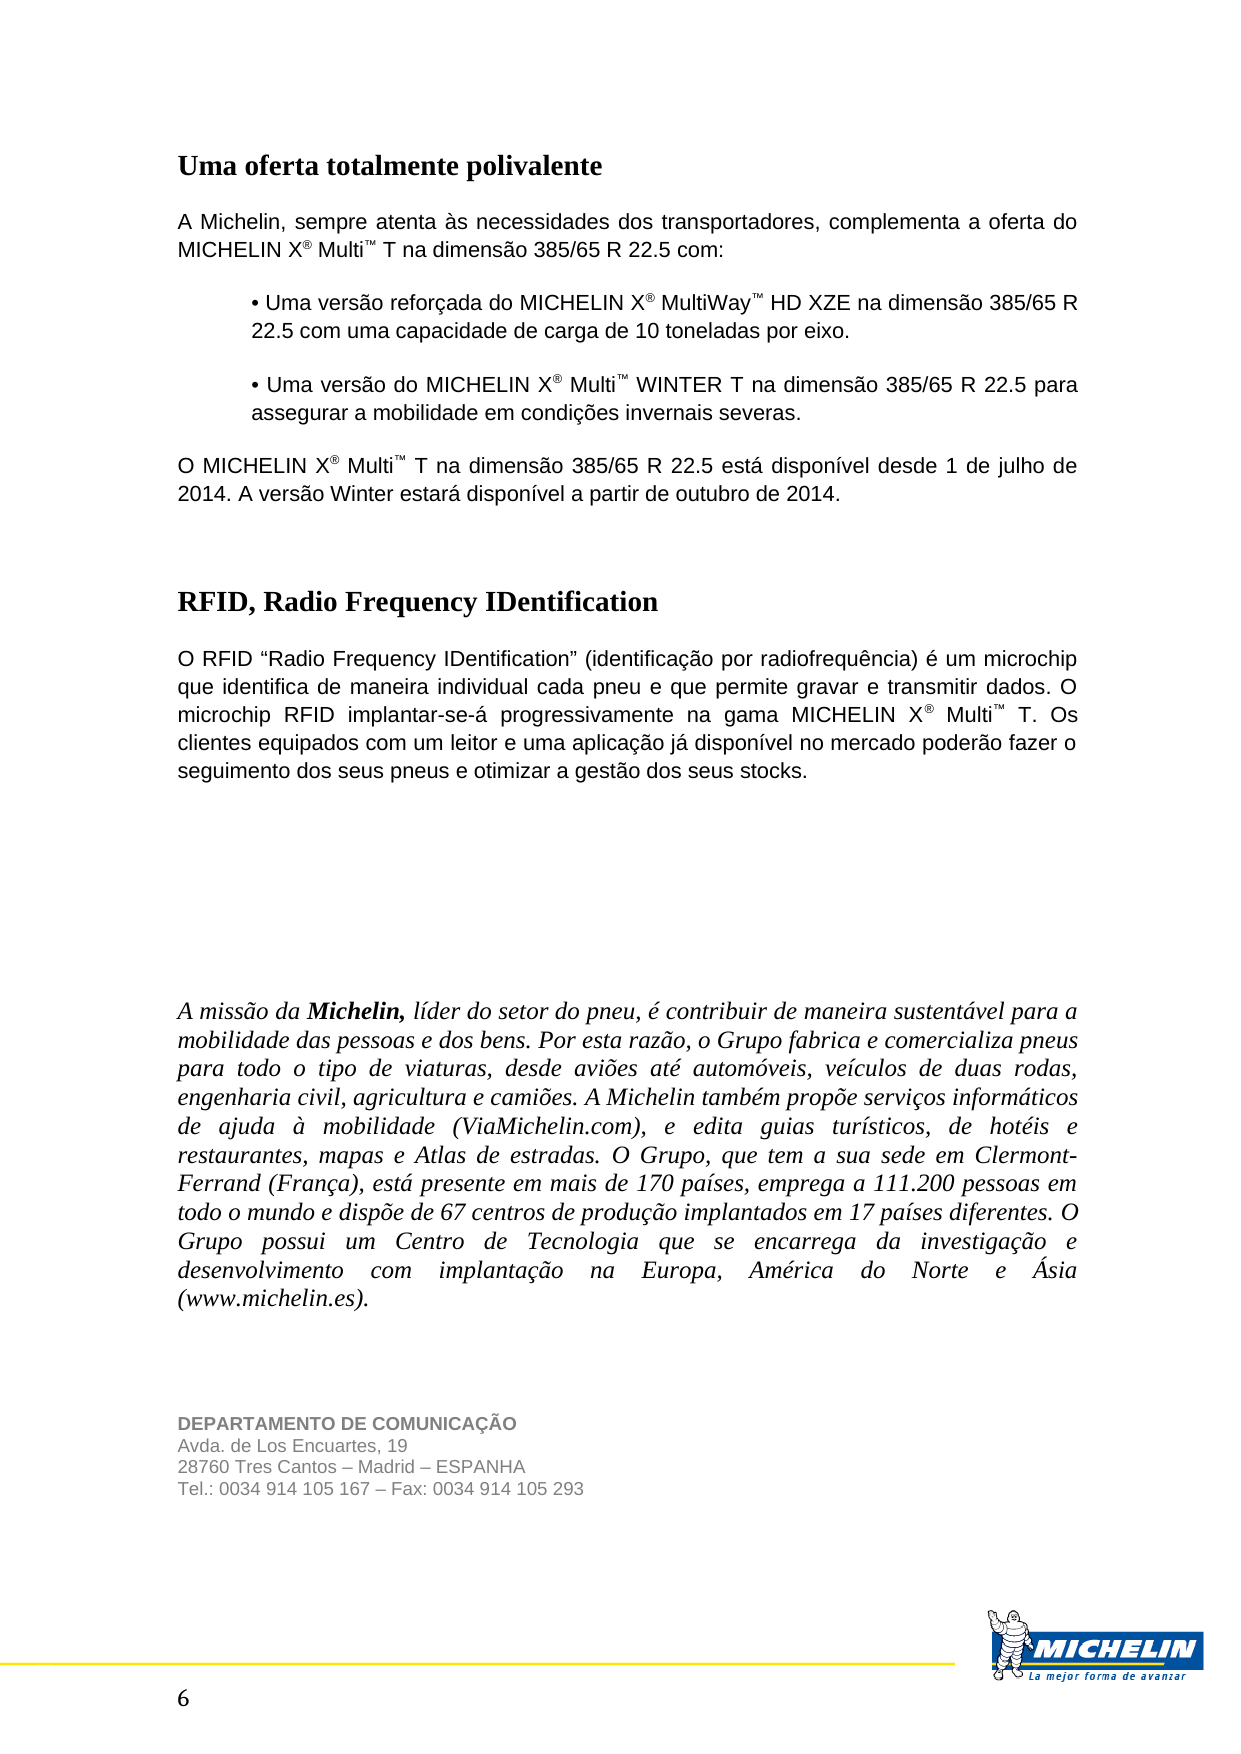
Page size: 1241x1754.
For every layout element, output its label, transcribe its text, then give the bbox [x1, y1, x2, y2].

picture [0, 1610, 1240, 1748]
text DEPARTAMENTO DE COMUNICAÇÃO [177, 1413, 1078, 1434]
text Uma oferta totalmente polivalente [177, 148, 1078, 181]
text O MICHELIN X® Multi™ T na dimensão 385/65 R 22.5 está disponível desde 1 de julho de 2014. A versão Winter estará disponível a partir de outubro de 2014. [177, 450, 1078, 506]
text • Uma versão do MICHELIN X® Multi™ WINTER T na dimensão 385/65 R 22.5 para assegurar a mobilidade em condições invernais severas. [251, 369, 1078, 425]
text • Uma versão reforçada do MICHELIN X® MultiWay™ HD XZE na dimensão 385/65 R 22.5 com uma capacidade de carga de 10 toneladas por eixo. [251, 287, 1078, 344]
text A Michelin, sempre atenta às necessidades dos transportadores, complementa a oferta do MICHELIN X® Multi™ T na dimensão 385/65 R 22.5 com: [177, 206, 1078, 262]
text RFID, Radio Frequency IDentification [177, 584, 1078, 618]
text O RFID “Radio Frequency IDentification” (identificação por radiofrequência) é um microchip que identifica de maneira individual cada pneu e que permite gravar e transmitir dados. O microchip RFID implantar-se-á progressivamente na gama MICHELIN X® Multi™ T. Os clientes equipados com um leitor e uma aplicação já disponível no mercado poderão fazer o seguimento dos seus pneus e otimizar a gestão dos seus stocks. [177, 643, 1078, 783]
text Avda. de Los Encuartes, 19 [177, 1434, 1078, 1456]
text Tel.: 0034 914 105 167 – Fax: 0034 914 105 293 [177, 1477, 1078, 1499]
text 28760 Tres Cantos – Madrid – ESPANHA [177, 1456, 1078, 1477]
text A missão da Michelin, líder do setor do pneu, é contribuir de maneira sustentável para a mobilidade das pessoas e dos bens. Por esta razão, o Grupo fabrica e comercializa pneus para todo o tipo de viaturas, desde aviões até automóveis, veículos de duas rodas, engenharia civil, agricultura e camiões. A Michelin também propõe serviços informáticos de ajuda à mobilidade (ViaMichelin.com), e edita guias turísticos, de hotéis e restaurantes, mapas e Atlas de estradas. O Grupo, que tem a sua sede em Clermont-Ferrand (França), está presente em mais de 170 países, emprega a 111.200 pessoas em todo o mundo e dispõe de 67 centros de produção implantados em 17 países diferentes. O Grupo possui um Centro de Tecnologia que se encarrega da investigação e desenvolvimento com implantação na Europa, América do Norte e Ásia (www.michelin.es). [177, 996, 1078, 1312]
